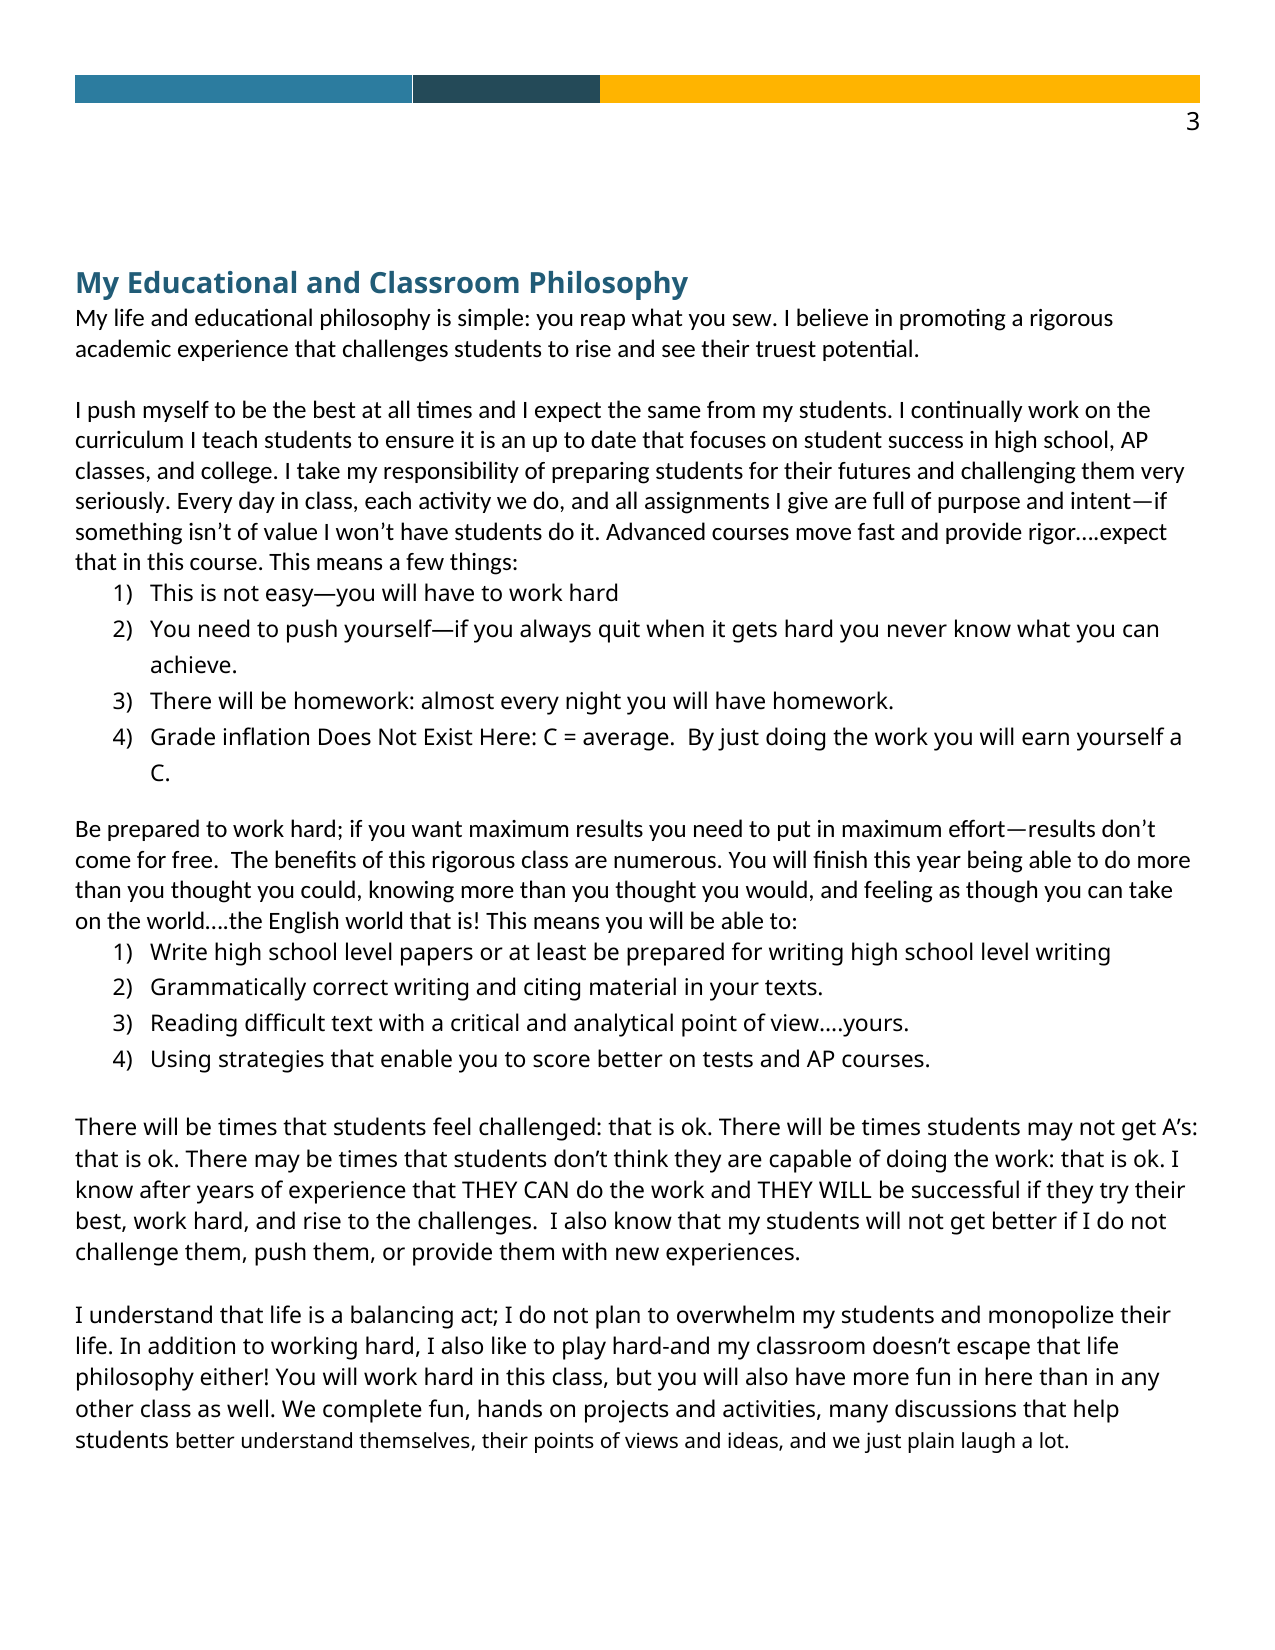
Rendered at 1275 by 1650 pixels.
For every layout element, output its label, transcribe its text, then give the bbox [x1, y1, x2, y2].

list There will be homework: almost every night you will have homework. [112, 685, 1200, 716]
subtitle My Educational and Classroom Philosophy [75, 262, 1200, 302]
list Write high school level papers or at least be prepared for writing high school level writing [112, 935, 1200, 967]
text I push myself to be the best at all times and I expect the same from my students. I continually work on the curriculum I teach students to ensure it is an up to date that focuses on student success in high school, AP classes, and college. I take my responsibility of preparing students for their futures and challenging them very seriously. Every day in class, each activity we do, and all assignments I give are full of purpose and intent—if something isn’t of value I won’t have students do it. Advanced courses move fast and provide rigor….expect that in this course. This means a few things: [75, 394, 1200, 577]
text My life and educational philosophy is simple: you reap what you sew. I believe in promoting a rigorous academic experience that challenges students to rise and see their truest potential. [75, 302, 1200, 363]
list Grammatically correct writing and citing material in your texts. [112, 971, 1200, 1003]
list Using strategies that enable you to score better on tests and AP courses. [112, 1043, 1200, 1107]
list I understand that life is a balancing act; I do not plan to overwhelm my students and monopolize their life. In addition to working hard, I also like to play hard-and my classroom doesn’t escape that life philosophy either! You will work hard in this class, but you will also have more fun in here than in any other class as well. We complete fun, hands on projects and activities, many discussions that help students better understand themselves, their points of views and ideas, and we just plain laugh a lot. [75, 1299, 1200, 1455]
list Grade inflation Does Not Exist Here: C = average. By just doing the work you will earn yourself a C. [112, 721, 1200, 788]
list Reading difficult text with a critical and analytical point of view….yours. [112, 1007, 1200, 1038]
text Be prepared to work hard; if you want maximum results you need to put in maximum effort—results don’t come for free. The benefits of this rigorous class are numerous. You will finish this year being able to do more than you thought you could, knowing more than you thought you would, and feeling as though you can take on the world….the English world that is! This means you will be able to: [75, 813, 1200, 935]
list This is not easy—you will have to work hard [112, 577, 1200, 608]
list You need to push yourself—if you always quit when it gets hard you never know what you can achieve. [112, 613, 1200, 680]
list There will be times that students feel challenged: that is ok. There will be times students may not get A’s: that is ok. There may be times that students don’t think they are capable of doing the work: that is ok. I know after years of experience that THEY CAN do the work and THEY WILL be successful if they try their best, work hard, and rise to the challenges. I also know that my students will not get better if I do not challenge them, push them, or provide them with new experiences. [75, 1111, 1200, 1267]
